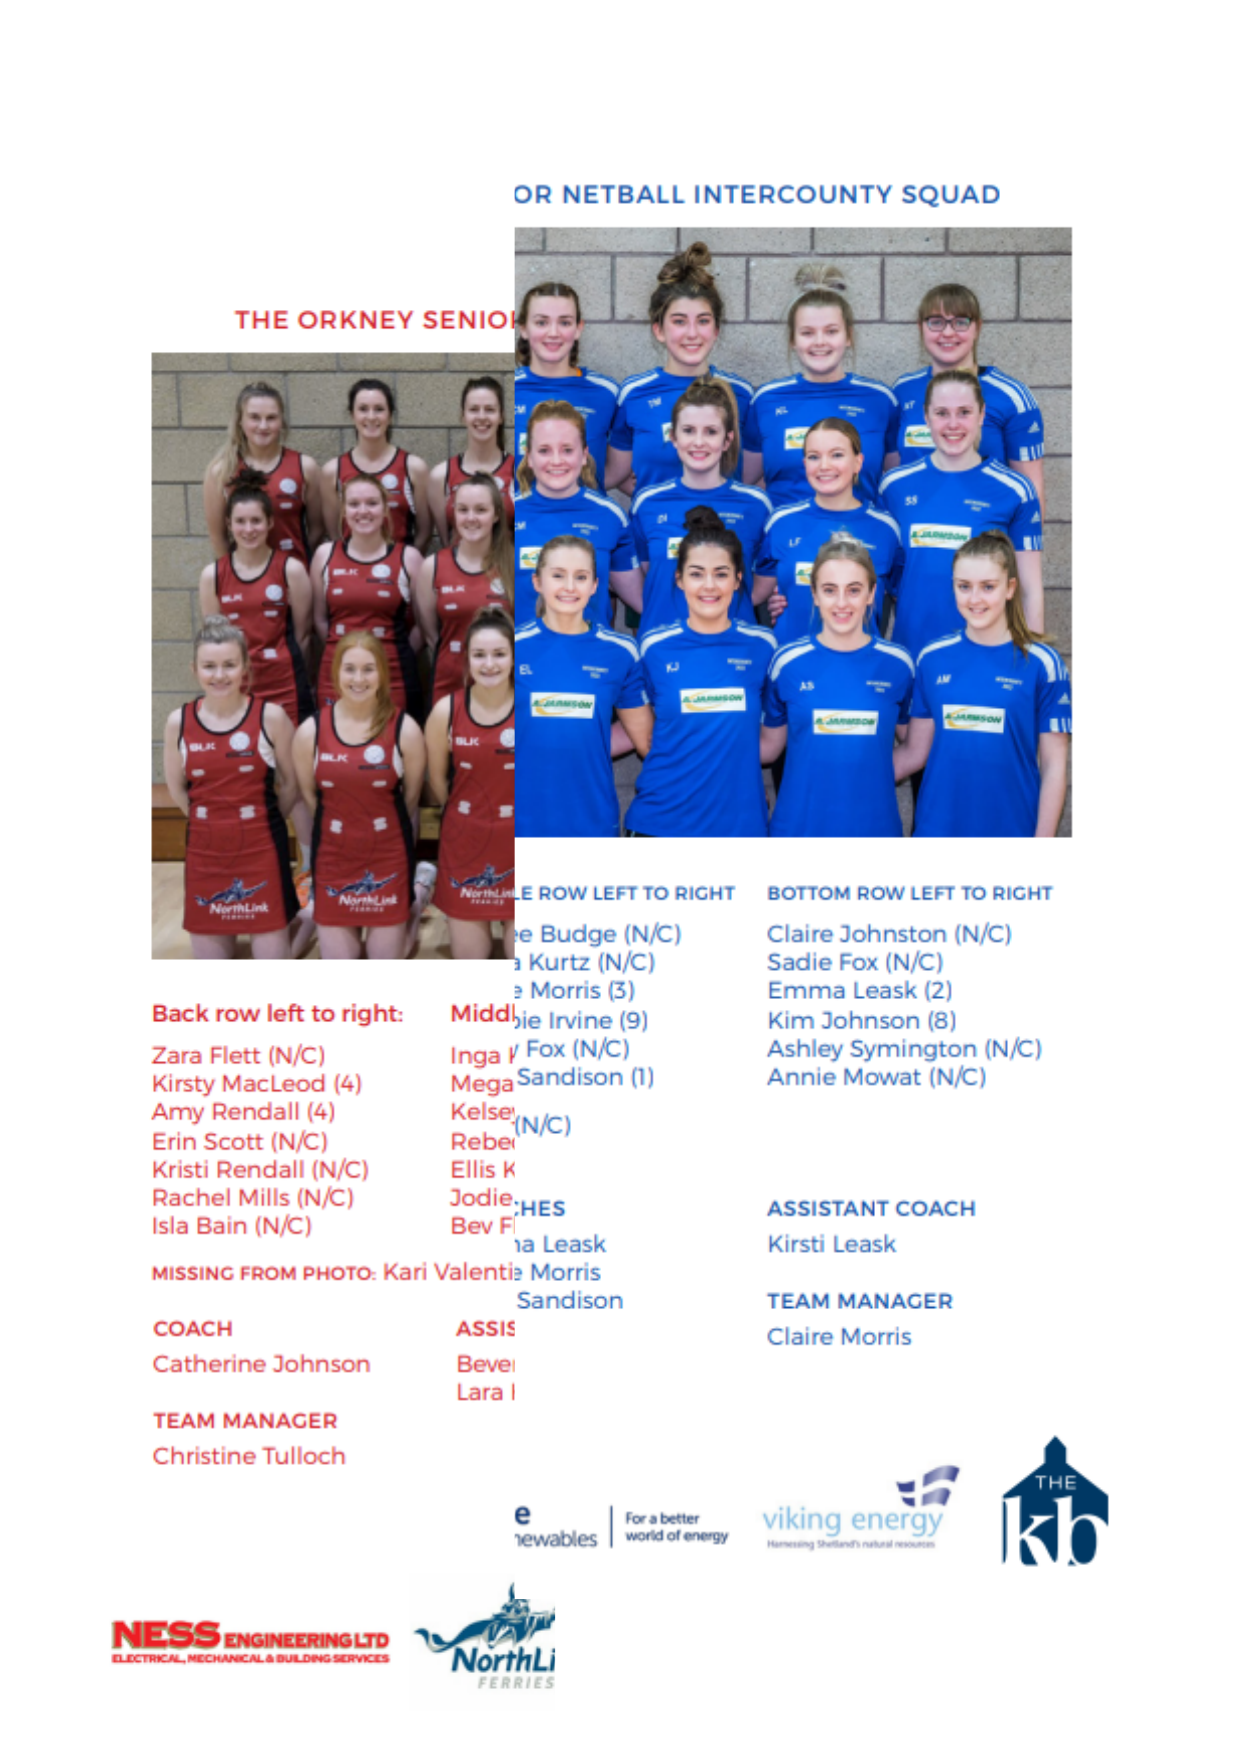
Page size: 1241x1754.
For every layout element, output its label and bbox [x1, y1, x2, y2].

picture [78, 109, 1147, 1711]
